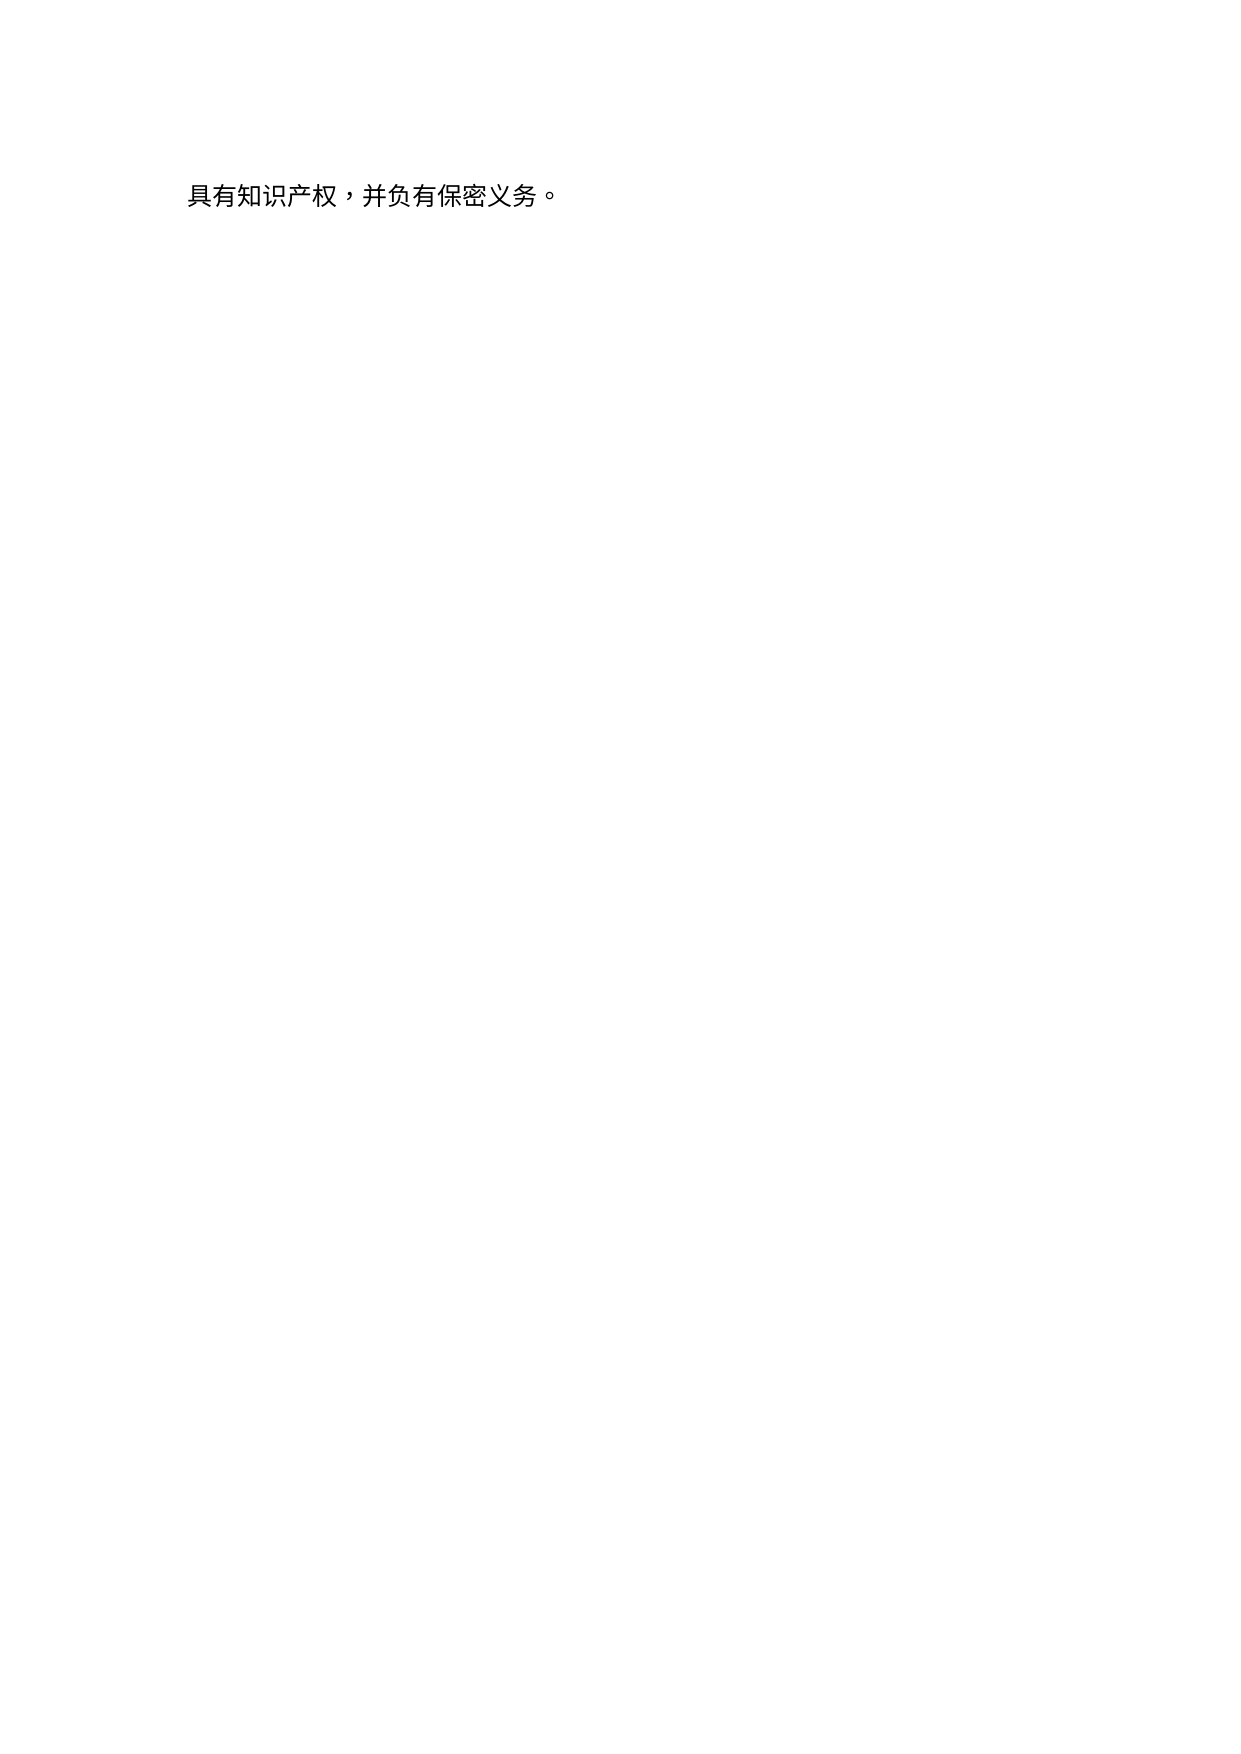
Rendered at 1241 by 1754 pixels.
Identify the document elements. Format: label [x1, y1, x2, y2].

text [187, 162, 1053, 227]
